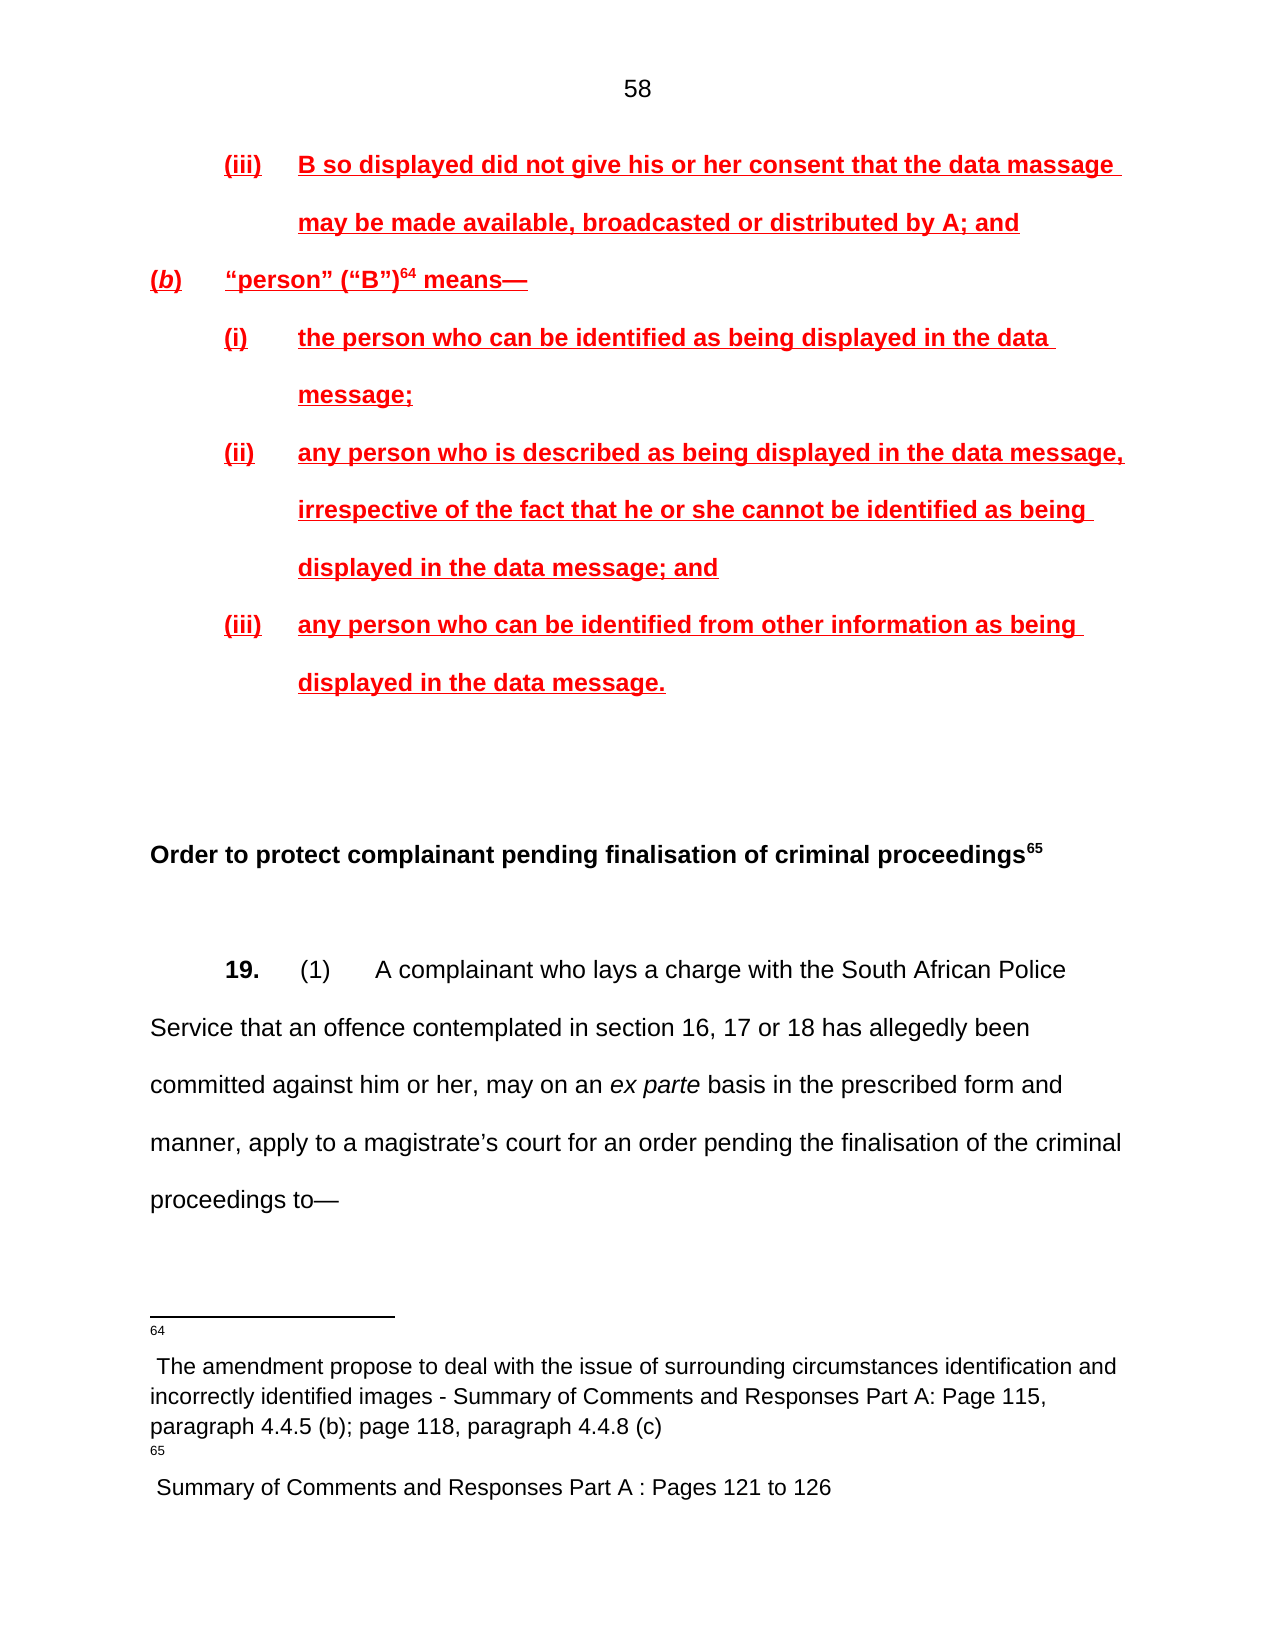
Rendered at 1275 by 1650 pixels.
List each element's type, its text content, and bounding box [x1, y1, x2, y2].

text (iii) B so displayed did not give his or her consent that the data massage may be made available, broadcasted or distributed by A; and [224, 150, 1125, 236]
text Order to protect complainant pending finalisation of criminal proceedings [150, 840, 1125, 869]
text (i) the person who can be identified as being displayed in the data message; [224, 322, 1125, 409]
text (b) “person” (“B”) means— [150, 265, 1125, 294]
text 19. (1) A complainant who lays a charge with the South African Police Service that an offence contemplated in section 16, 17 or 18 has allegedly been committed against him or her, may on an ex parte basis in the prescribed form and manner, apply to a magistrate’s court for an order pending the finalisation of the criminal proceedings to— [150, 955, 1125, 1214]
text (iii) any person who can be identified from other information as being displayed in the data message. [224, 610, 1125, 696]
text (ii) any person who is described as being displayed in the data message, irrespective of the fact that he or she cannot be identified as being displayed in the data message; and [224, 437, 1125, 581]
